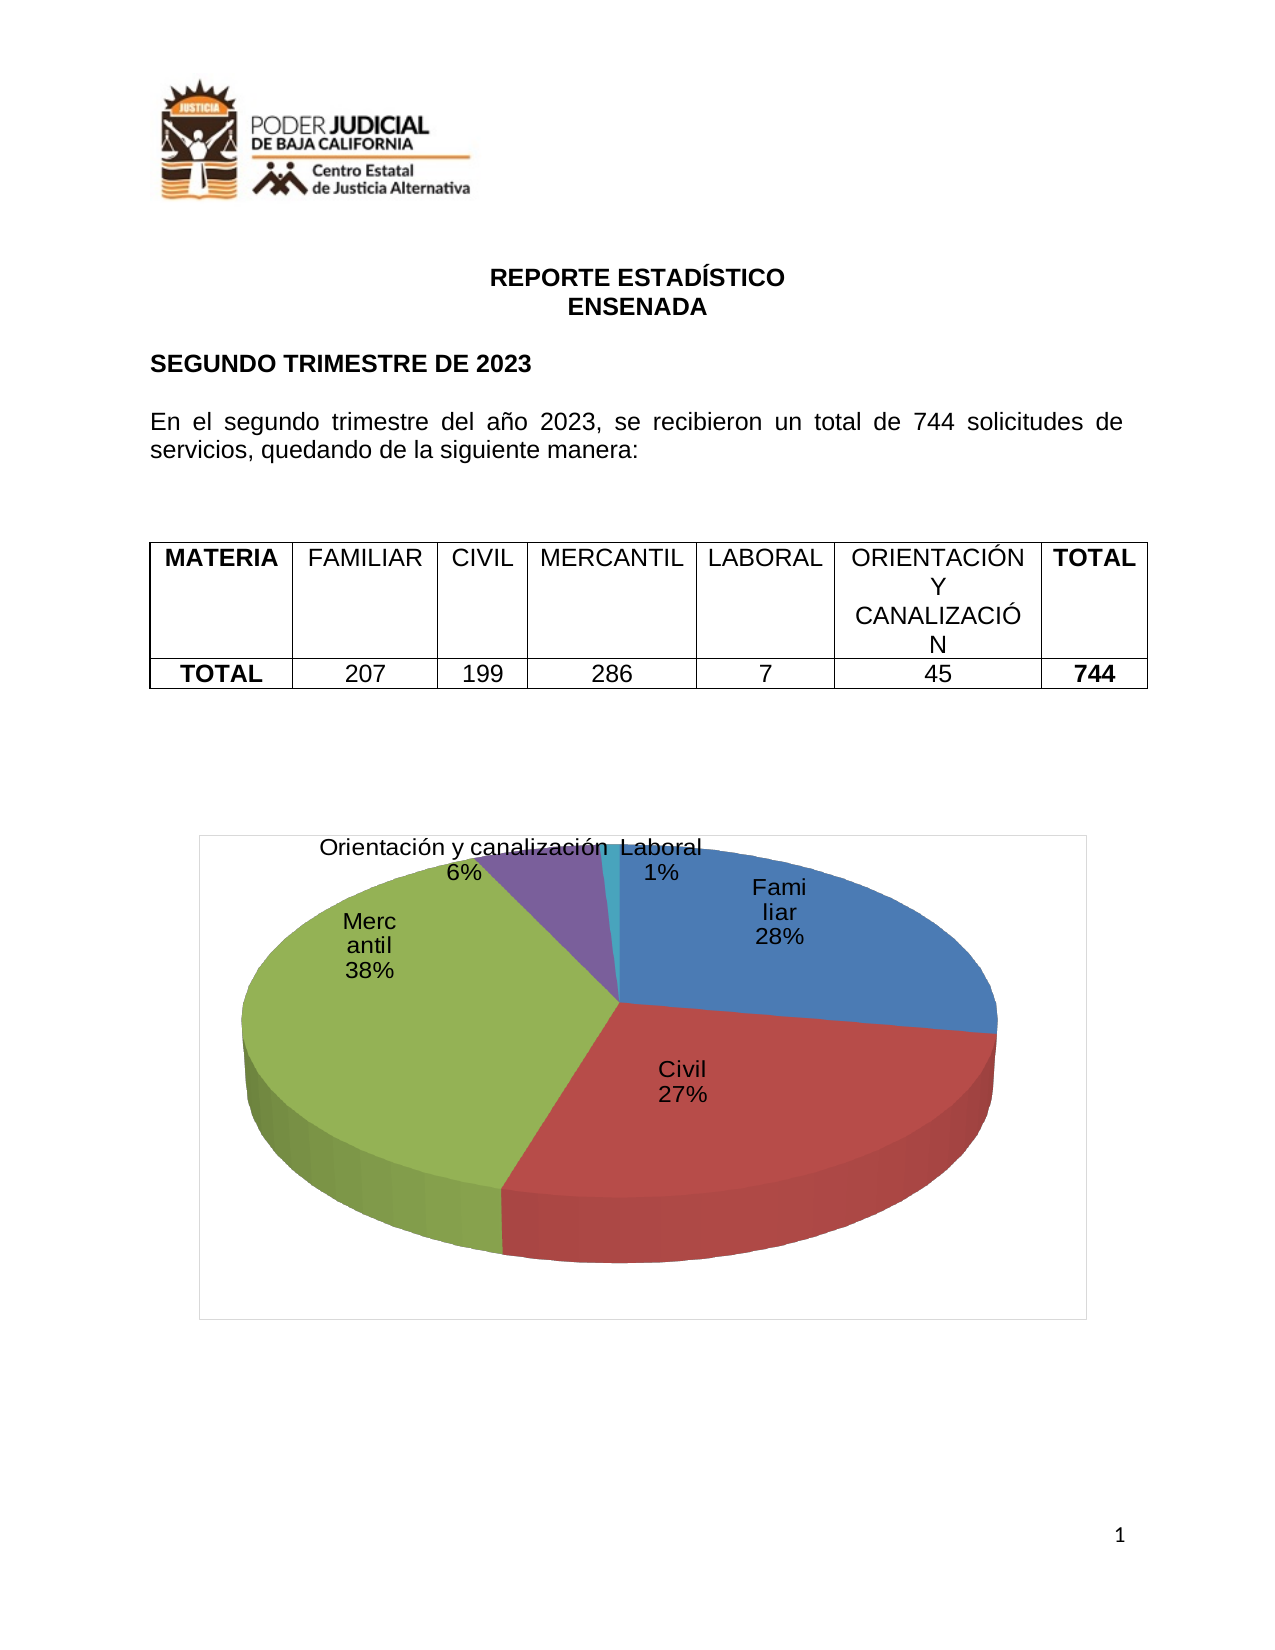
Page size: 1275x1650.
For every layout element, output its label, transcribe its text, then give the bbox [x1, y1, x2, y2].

table_cell 286 [528, 659, 696, 688]
table_cell 744 [1042, 659, 1147, 688]
text En el segundo trimestre del año 2023, se recibieron un total de 744 solicitudes de servicios, quedando de la siguiente manera: [150, 406, 1125, 464]
text SEGUNDO TRIMESTRE DE 2023 [150, 349, 1125, 378]
table_cell 7 [697, 659, 834, 688]
table_header FAMILIAR [293, 543, 437, 658]
table_header CIVIL [438, 543, 527, 658]
table_cell TOTAL [151, 659, 292, 688]
table_cell 199 [438, 659, 527, 688]
text REPORTE ESTADÍSTICO [150, 263, 1125, 291]
text ENSENADA [150, 291, 1125, 320]
table_header ORIENTACIÓN Y CANALIZACIÓN [835, 543, 1041, 658]
table_cell 207 [293, 659, 437, 688]
table_header LABORAL [697, 543, 834, 658]
table_header TOTAL [1042, 543, 1147, 658]
table_header MATERIA [151, 543, 292, 658]
table_header MERCANTIL [528, 543, 696, 658]
table_cell 45 [835, 659, 1041, 688]
